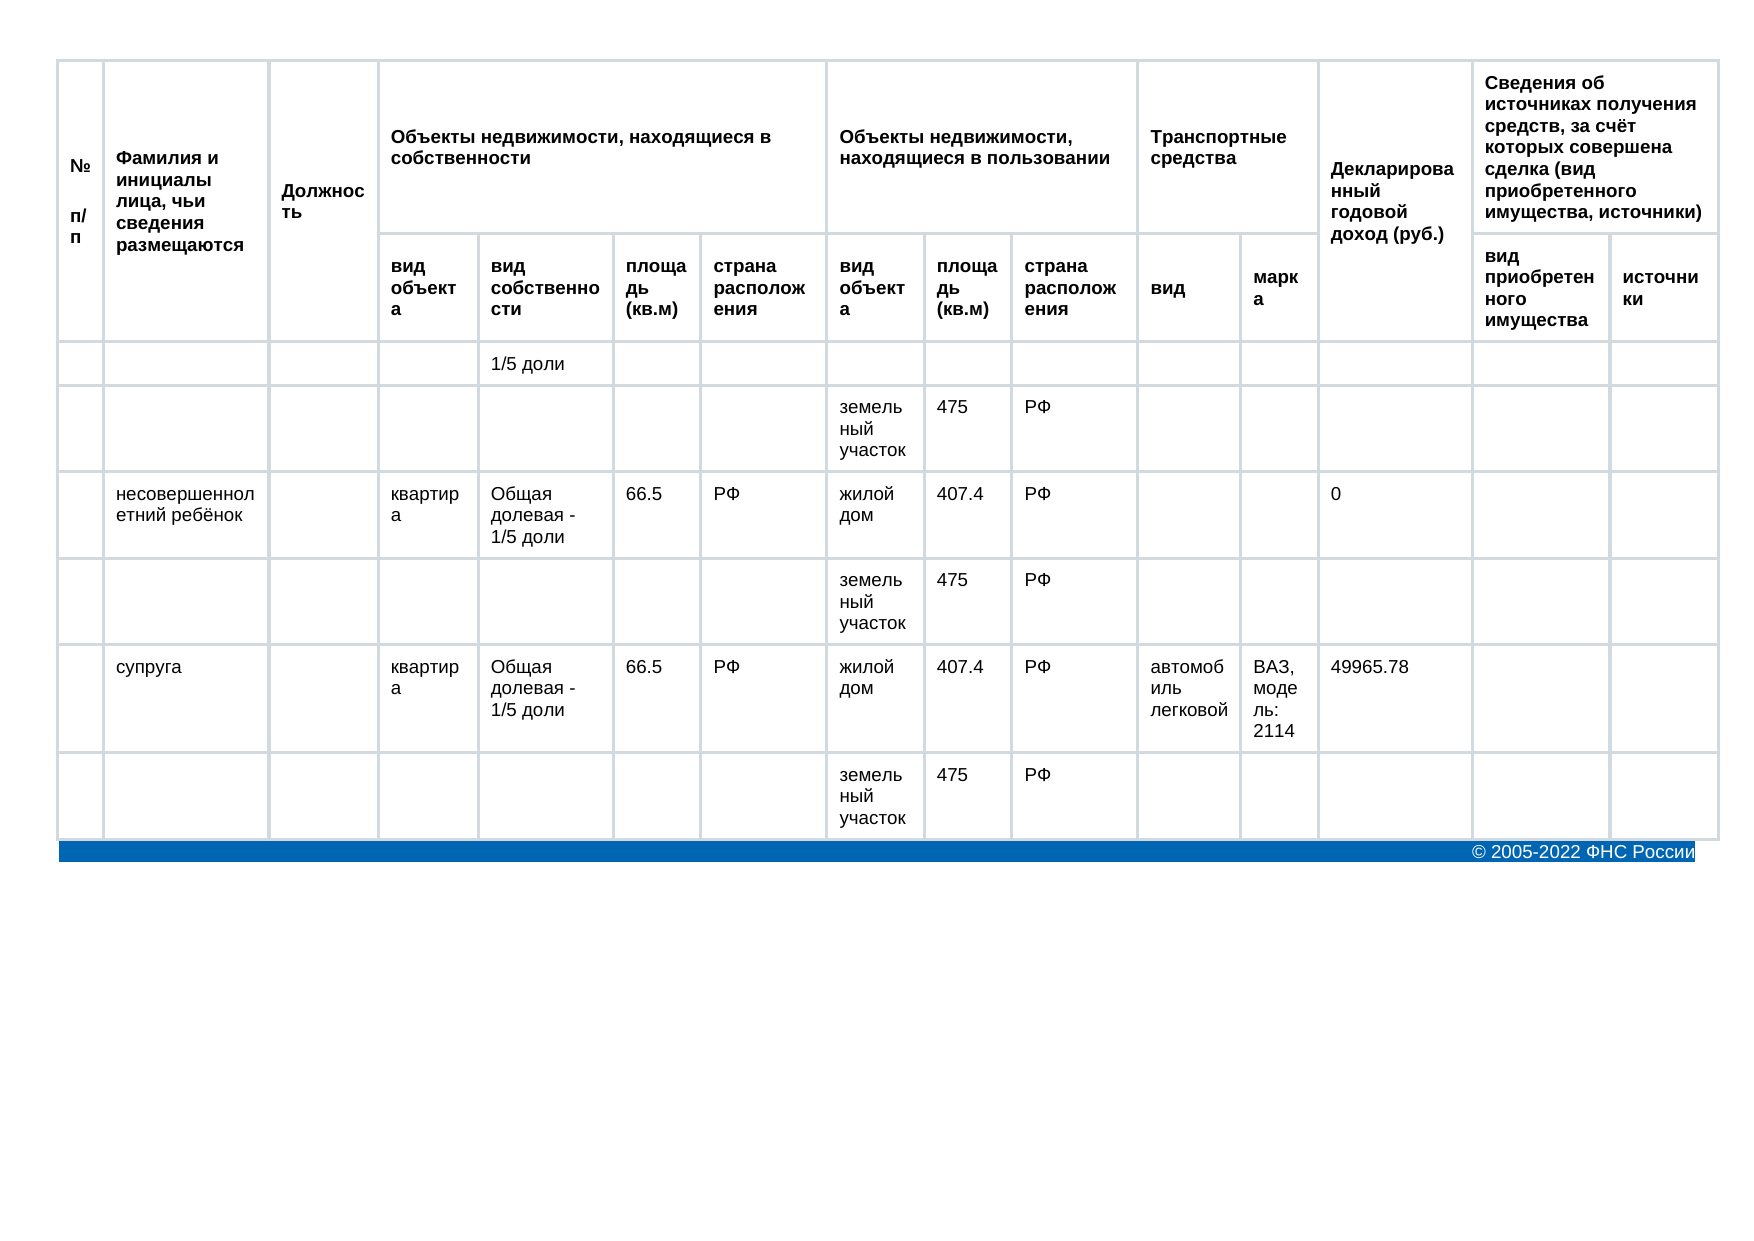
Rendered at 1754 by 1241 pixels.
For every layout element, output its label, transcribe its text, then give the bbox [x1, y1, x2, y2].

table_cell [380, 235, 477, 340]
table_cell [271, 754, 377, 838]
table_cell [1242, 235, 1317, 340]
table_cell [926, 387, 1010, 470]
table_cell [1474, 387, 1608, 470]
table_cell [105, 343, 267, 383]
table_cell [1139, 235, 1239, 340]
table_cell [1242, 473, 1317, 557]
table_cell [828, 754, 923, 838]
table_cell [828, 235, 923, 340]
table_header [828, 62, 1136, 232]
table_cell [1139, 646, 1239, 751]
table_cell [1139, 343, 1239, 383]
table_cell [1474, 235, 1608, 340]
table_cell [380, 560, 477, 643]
text © 2005-2022 ФНС России [59, 841, 1695, 862]
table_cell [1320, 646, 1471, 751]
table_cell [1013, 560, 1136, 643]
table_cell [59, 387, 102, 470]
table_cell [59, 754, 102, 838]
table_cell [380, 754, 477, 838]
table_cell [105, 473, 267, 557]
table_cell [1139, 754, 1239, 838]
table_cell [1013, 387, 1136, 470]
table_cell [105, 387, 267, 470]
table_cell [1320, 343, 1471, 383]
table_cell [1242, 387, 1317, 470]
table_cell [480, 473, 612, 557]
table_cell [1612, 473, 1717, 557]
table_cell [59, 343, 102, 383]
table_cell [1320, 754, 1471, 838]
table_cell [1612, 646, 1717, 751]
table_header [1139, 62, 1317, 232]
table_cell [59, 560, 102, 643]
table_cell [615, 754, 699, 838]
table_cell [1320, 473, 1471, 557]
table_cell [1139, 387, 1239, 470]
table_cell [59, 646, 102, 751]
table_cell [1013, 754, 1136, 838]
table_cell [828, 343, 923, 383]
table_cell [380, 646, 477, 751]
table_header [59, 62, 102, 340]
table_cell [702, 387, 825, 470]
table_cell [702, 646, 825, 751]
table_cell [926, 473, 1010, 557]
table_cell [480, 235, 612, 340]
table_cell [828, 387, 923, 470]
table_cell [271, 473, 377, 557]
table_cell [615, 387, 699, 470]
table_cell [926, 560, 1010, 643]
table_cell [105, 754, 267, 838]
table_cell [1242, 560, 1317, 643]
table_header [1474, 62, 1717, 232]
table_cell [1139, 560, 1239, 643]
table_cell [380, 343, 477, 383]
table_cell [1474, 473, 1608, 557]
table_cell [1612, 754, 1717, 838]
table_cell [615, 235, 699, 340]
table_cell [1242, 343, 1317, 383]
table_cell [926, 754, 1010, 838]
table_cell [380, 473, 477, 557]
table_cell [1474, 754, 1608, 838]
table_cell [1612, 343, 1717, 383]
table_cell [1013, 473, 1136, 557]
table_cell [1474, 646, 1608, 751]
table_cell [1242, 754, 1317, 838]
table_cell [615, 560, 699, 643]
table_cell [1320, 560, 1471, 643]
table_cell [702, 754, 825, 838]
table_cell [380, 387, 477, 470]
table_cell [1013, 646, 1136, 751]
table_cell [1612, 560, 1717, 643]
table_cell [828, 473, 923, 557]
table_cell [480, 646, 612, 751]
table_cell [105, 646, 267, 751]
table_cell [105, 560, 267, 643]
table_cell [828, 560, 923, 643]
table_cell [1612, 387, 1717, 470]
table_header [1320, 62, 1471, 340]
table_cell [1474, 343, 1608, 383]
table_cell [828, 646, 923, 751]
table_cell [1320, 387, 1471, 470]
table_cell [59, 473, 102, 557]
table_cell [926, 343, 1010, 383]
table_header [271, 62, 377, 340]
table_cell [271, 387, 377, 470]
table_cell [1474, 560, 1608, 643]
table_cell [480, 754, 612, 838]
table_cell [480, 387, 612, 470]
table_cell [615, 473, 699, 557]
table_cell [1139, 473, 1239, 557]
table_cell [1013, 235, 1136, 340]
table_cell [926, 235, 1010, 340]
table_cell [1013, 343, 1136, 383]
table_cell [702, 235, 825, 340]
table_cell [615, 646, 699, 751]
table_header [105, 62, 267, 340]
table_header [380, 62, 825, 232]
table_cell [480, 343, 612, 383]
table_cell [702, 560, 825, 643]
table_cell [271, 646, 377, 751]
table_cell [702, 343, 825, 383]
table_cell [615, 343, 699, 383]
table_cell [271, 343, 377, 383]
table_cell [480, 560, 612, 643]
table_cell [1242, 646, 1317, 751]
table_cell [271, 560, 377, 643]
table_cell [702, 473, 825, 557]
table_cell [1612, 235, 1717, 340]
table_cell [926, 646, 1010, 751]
